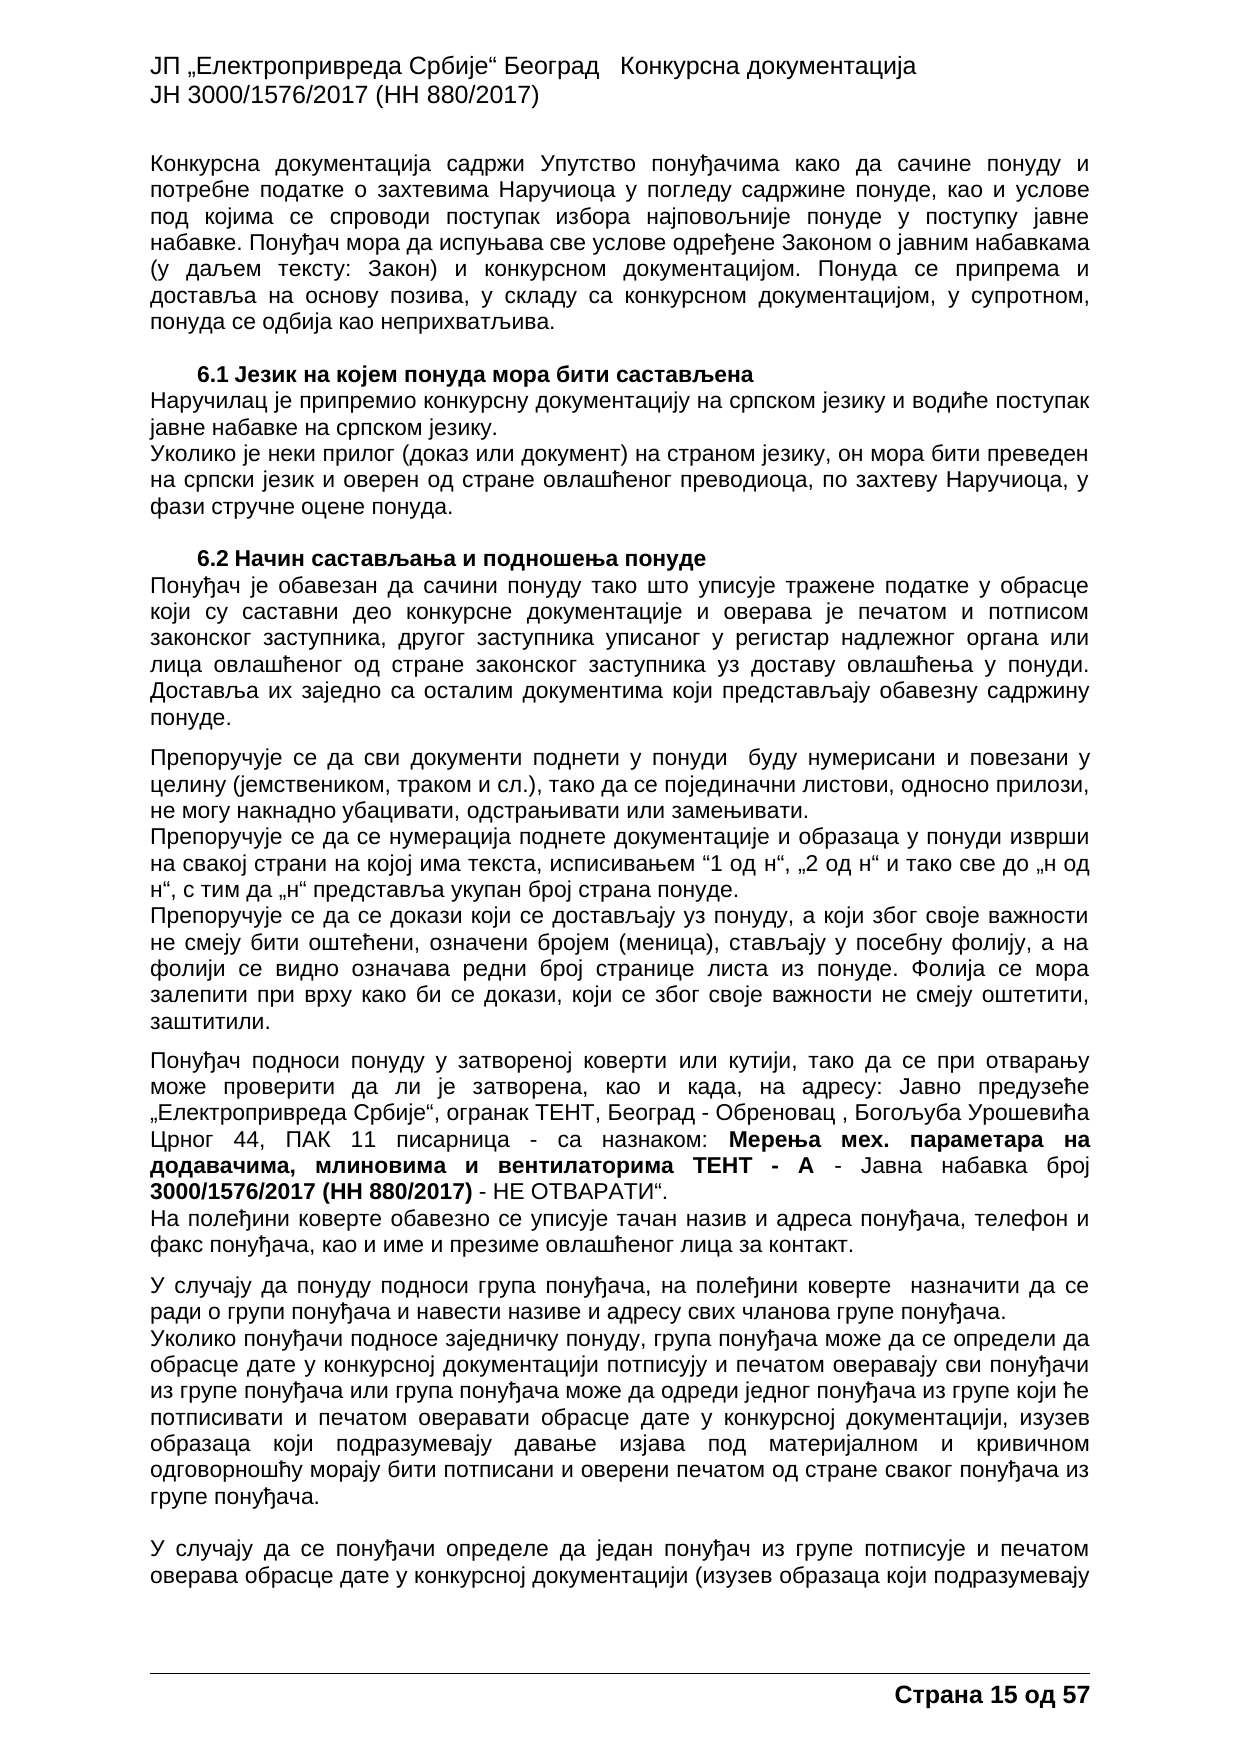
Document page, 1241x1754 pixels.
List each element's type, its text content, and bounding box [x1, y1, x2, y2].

list Језик на којем понуда мора бити састављена [197, 361, 1090, 387]
text Понуђач подноси понуду у затвореној коверти или кутији, тако да се при отварању може проверити да ли је затворена, као и када, на адресу: Јавно предузеће „Електропривреда Србије“, огранак ТЕНТ, Београд - Обреновац , Богољуба Урошевића Црног 44, ПАК 11 писарница - са назнаком: Мерења мех. параметара на додавачима, млиновима и вентилаторима ТЕНТ - А - Јавна набавка број 3000/1576/2017 (НН 880/2017) - НЕ ОТВАРАТИ“. [150, 1047, 1090, 1205]
text Наручилац је припремио конкурсну документацију на српском језику и водиће поступак јавне набавке на српском језику. [150, 387, 1090, 440]
text Препоручује се да се нумерација поднете документације и образаца у понуди изврши на свакоj страни на којој има текста, исписивањем “1 од н“, „2 од н“ и тако све до „н од н“, с тим да „н“ представља укупан број страна понуде. [150, 823, 1090, 902]
text На полеђини коверте обавезно се уписује тачан назив и адреса понуђача, телефон и факс понуђача, као и име и презиме овлашћеног лица за контакт. [150, 1205, 1090, 1257]
text Уколико је неки прилог (доказ или документ) на страном језику, он мора бити преведен на српски језик и оверен од стране овлашћеног преводиоца, по захтеву Наручиоца, у фази стручне оцене понуда. [150, 440, 1090, 519]
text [150, 1535, 1090, 1588]
text Уколико понуђачи подносе заједничку понуду, група понуђача може да се определи да обрасце дате у конкурсној документацији потписују и печатом оверавају сви понуђачи из групе понуђача или група понуђача може да одреди једног понуђача из групе који ће потписивати и печатом оверавати обрасце дате у конкурсној документацији, изузев образаца који подразумевају давање изјава под материјалном и кривичном одговорношћу морају бити потписани и оверени печатом од стране сваког понуђача из групе понуђача. [150, 1324, 1090, 1509]
text Препоручује се да сви документи поднети у понуди буду нумерисани и повезани у целину (јемствеником, траком и сл.), тако да се појединачни листови, односно прилози, не могу накнадно убацивати, одстрањивати или замењивати. [150, 744, 1090, 823]
list Начин састављања и подношења понуде [197, 545, 1090, 572]
text Конкурсна документација садржи Упутство понуђачима како да сачине понуду и потребне податке о захтевима Наручиоца у погледу садржине понуде, као и услове под којима се спроводи поступак избора најповољније понуде у поступку јавне набавке. Понуђач мора да испуњава све услове одређене Законом о јавним набавкама (у даљем тексту: Закон) и конкурсном документацијом. Понуда се припрема и доставља на основу позива, у складу са конкурсном документацијом, у супротном, понуда се одбија као неприхватљива. [150, 150, 1090, 334]
text Препоручује се да се докази који се достављају уз понуду, а који због своје важности не смеју бити оштећени, означени бројем (меница), стављају у посебну фолију, а на фолији се видно означава редни број странице листа из понуде. Фолија се мора залепити при врху како би се докази, који се због своје важности не смеју оштетити, заштитили. [150, 902, 1090, 1034]
text У случају да понуду подноси група понуђача, на полеђини коверте назначити да се ради о групи понуђача и навести називе и адресу свих чланова групе понуђача. [150, 1272, 1090, 1324]
text Понуђач је обавезан да сачини понуду тако што уписује тражене податке у обрасце који су саставни део конкурсне документације и оверава је печатом и потписом законског заступника, другог заступника уписаног у регистар надлежног органа или лица овлашћеног од стране законског заступника уз доставу овлашћења у понуди. Доставља их заједно са осталим документима који представљају обавезну садржину понуде. [150, 572, 1090, 730]
